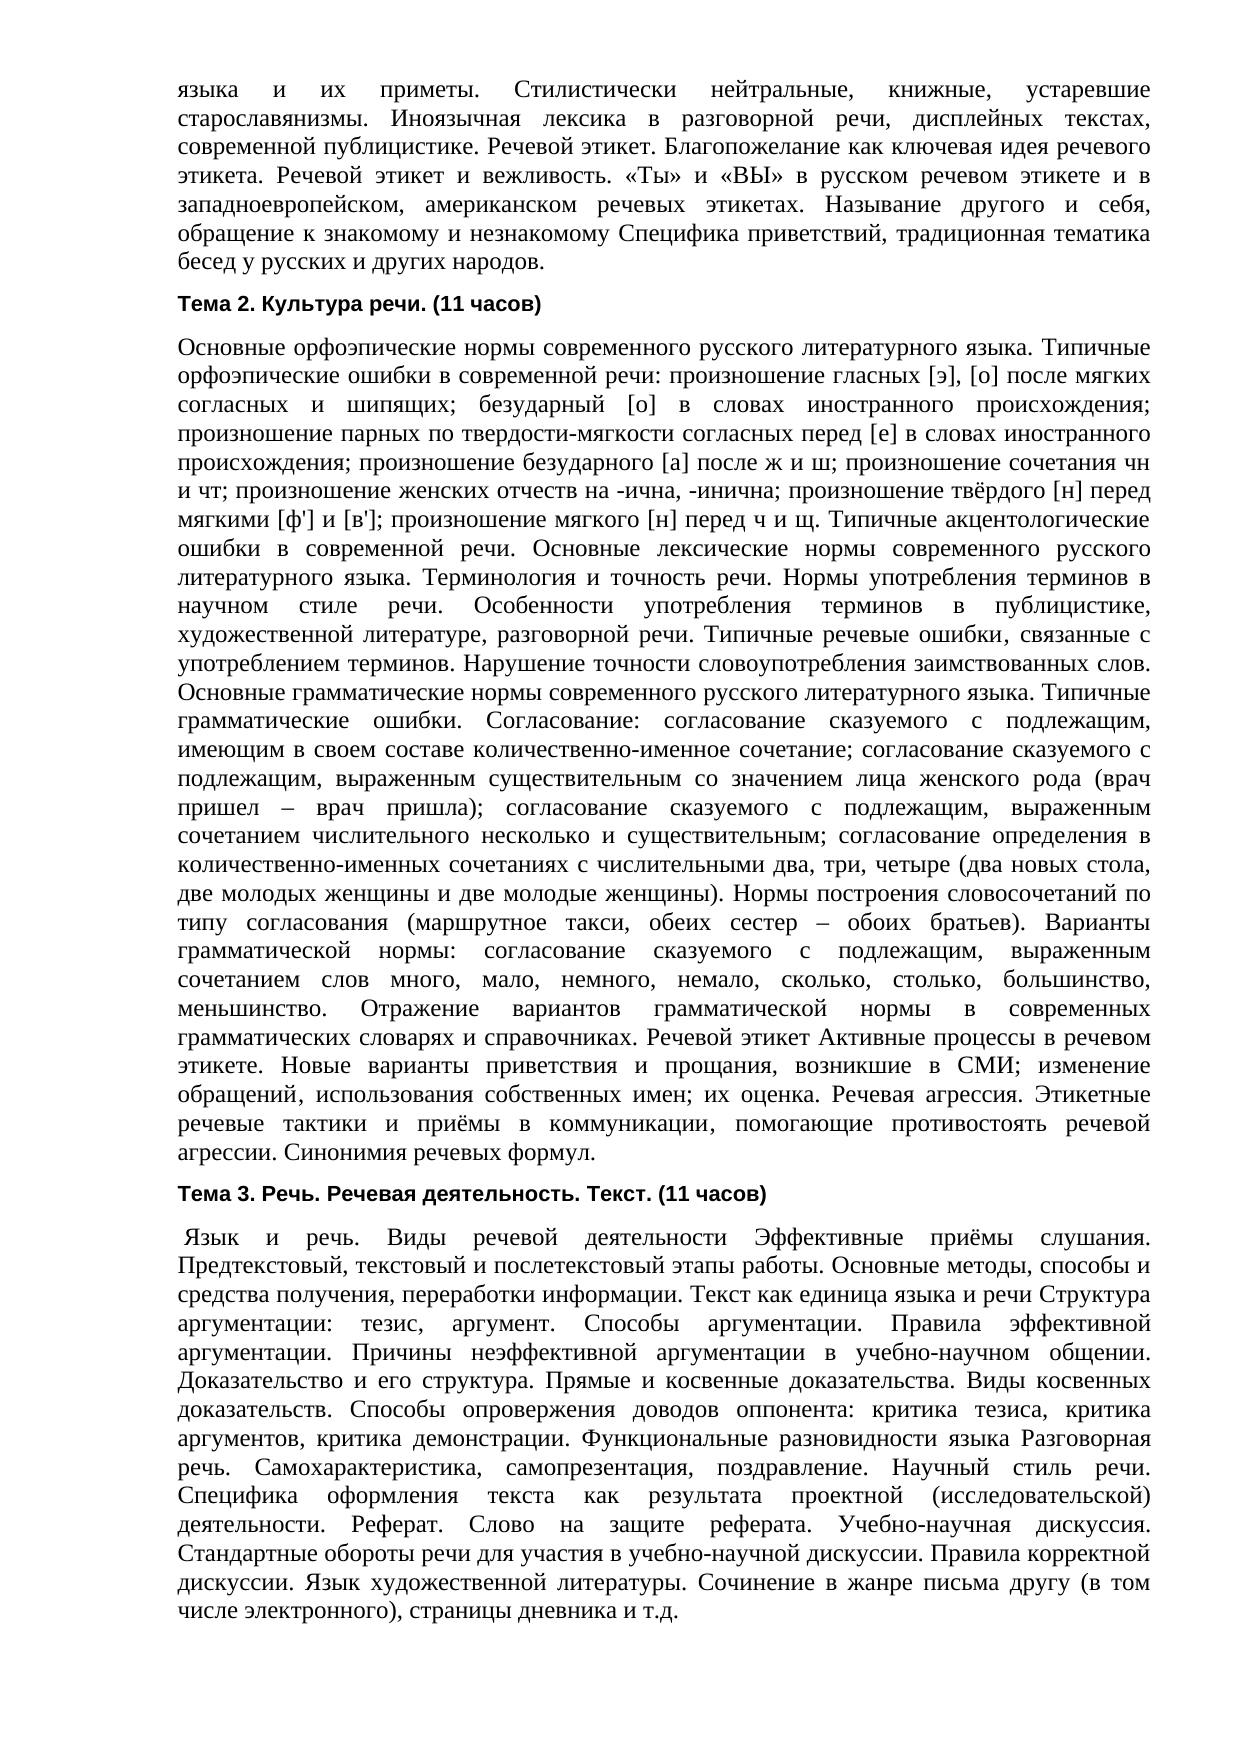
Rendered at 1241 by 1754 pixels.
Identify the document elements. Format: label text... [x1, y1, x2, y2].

text Тема 3. Речь. Речевая деятельность. Текст. (11 часов) [177, 1181, 1152, 1206]
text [177, 74, 1152, 275]
text Основные орфоэпические нормы современного русского литературного языка. Типичные орфоэпические ошибки в современной речи: произношение гласных [э], [о] после мягких согласных и шипящих; безударный [о] в словах иностранного происхождения; произношение парных по твердости-мягкости согласных перед [е] в словах иностранного происхождения; произношение безударного [а] после ж и ш; произношение сочетания чн и чт; произношение женских отчеств на -ична, -инична; произношение твёрдого [н] перед мягкими [ф'] и [в']; произношение мягкого [н] перед ч и щ. Типичные акцентологические ошибки в современной речи. Основные лексические нормы современного русского литературного языка. Терминология и точность речи. Нормы употребления терминов в научном стиле речи. Особенности употребления терминов в публицистике, художественной литературе, разговорной речи. Типичные речевые ошибки‚ связанные с употреблением терминов. Нарушение точности словоупотребления заимствованных слов. Основные грамматические нормы современного русского литературного языка. Типичные грамматические ошибки. Согласование: согласование сказуемого с подлежащим, имеющим в своем составе количественно-именное сочетание; согласование сказуемого с подлежащим, выраженным существительным со значением лица женского рода (врач пришел – врач пришла); согласование сказуемого с подлежащим, выраженным сочетанием числительного несколько и существительным; согласование определения в количественно-именных сочетаниях с числительными два, три, четыре (два новых стола, две молодых женщины и две молодые женщины). Нормы построения словосочетаний по типу согласования (маршрутное такси, обеих сестер – обоих братьев). Варианты грамматической нормы: согласование сказуемого с подлежащим, выраженным сочетанием слов много, мало, немного, немало, сколько, столько, большинство, меньшинство. Отражение вариантов грамматической нормы в современных грамматических словарях и справочниках. Речевой этикет Активные процессы в речевом этикете. Новые варианты приветствия и прощания, возникшие в СМИ; изменение обращений‚ использования собственных имен; их оценка. Речевая агрессия. Этикетные речевые тактики и приёмы в коммуникации‚ помогающие противостоять речевой агрессии. Синонимия речевых формул. [177, 332, 1152, 1165]
text Язык и речь. Виды речевой деятельности Эффективные приёмы слушания. Предтекстовый, текстовый и послетекстовый этапы работы. Основные методы, способы и средства получения, переработки информации. Текст как единица языка и речи Структура аргументации: тезис, аргумент. Способы аргументации. Правила эффективной аргументации. Причины неэффективной аргументации в учебно-научном общении. Доказательство и его структура. Прямые и косвенные доказательства. Виды косвенных доказательств. Способы опровержения доводов оппонента: критика тезиса, критика аргументов, критика демонстрации. Функциональные разновидности языка Разговорная речь. Самохарактеристика, самопрезентация, поздравление. Научный стиль речи. Специфика оформления текста как результата проектной (исследовательской) деятельности. Реферат. Слово на защите реферата. Учебно-научная дискуссия. Стандартные обороты речи для участия в учебно-научной дискуссии. Правила корректной дискуссии. Язык художественной литературы. Сочинение в жанре письма другу (в том числе электронного), страницы дневника и т.д. [177, 1222, 1152, 1624]
text Тема 2. Культура речи. (11 часов) [177, 291, 1152, 316]
